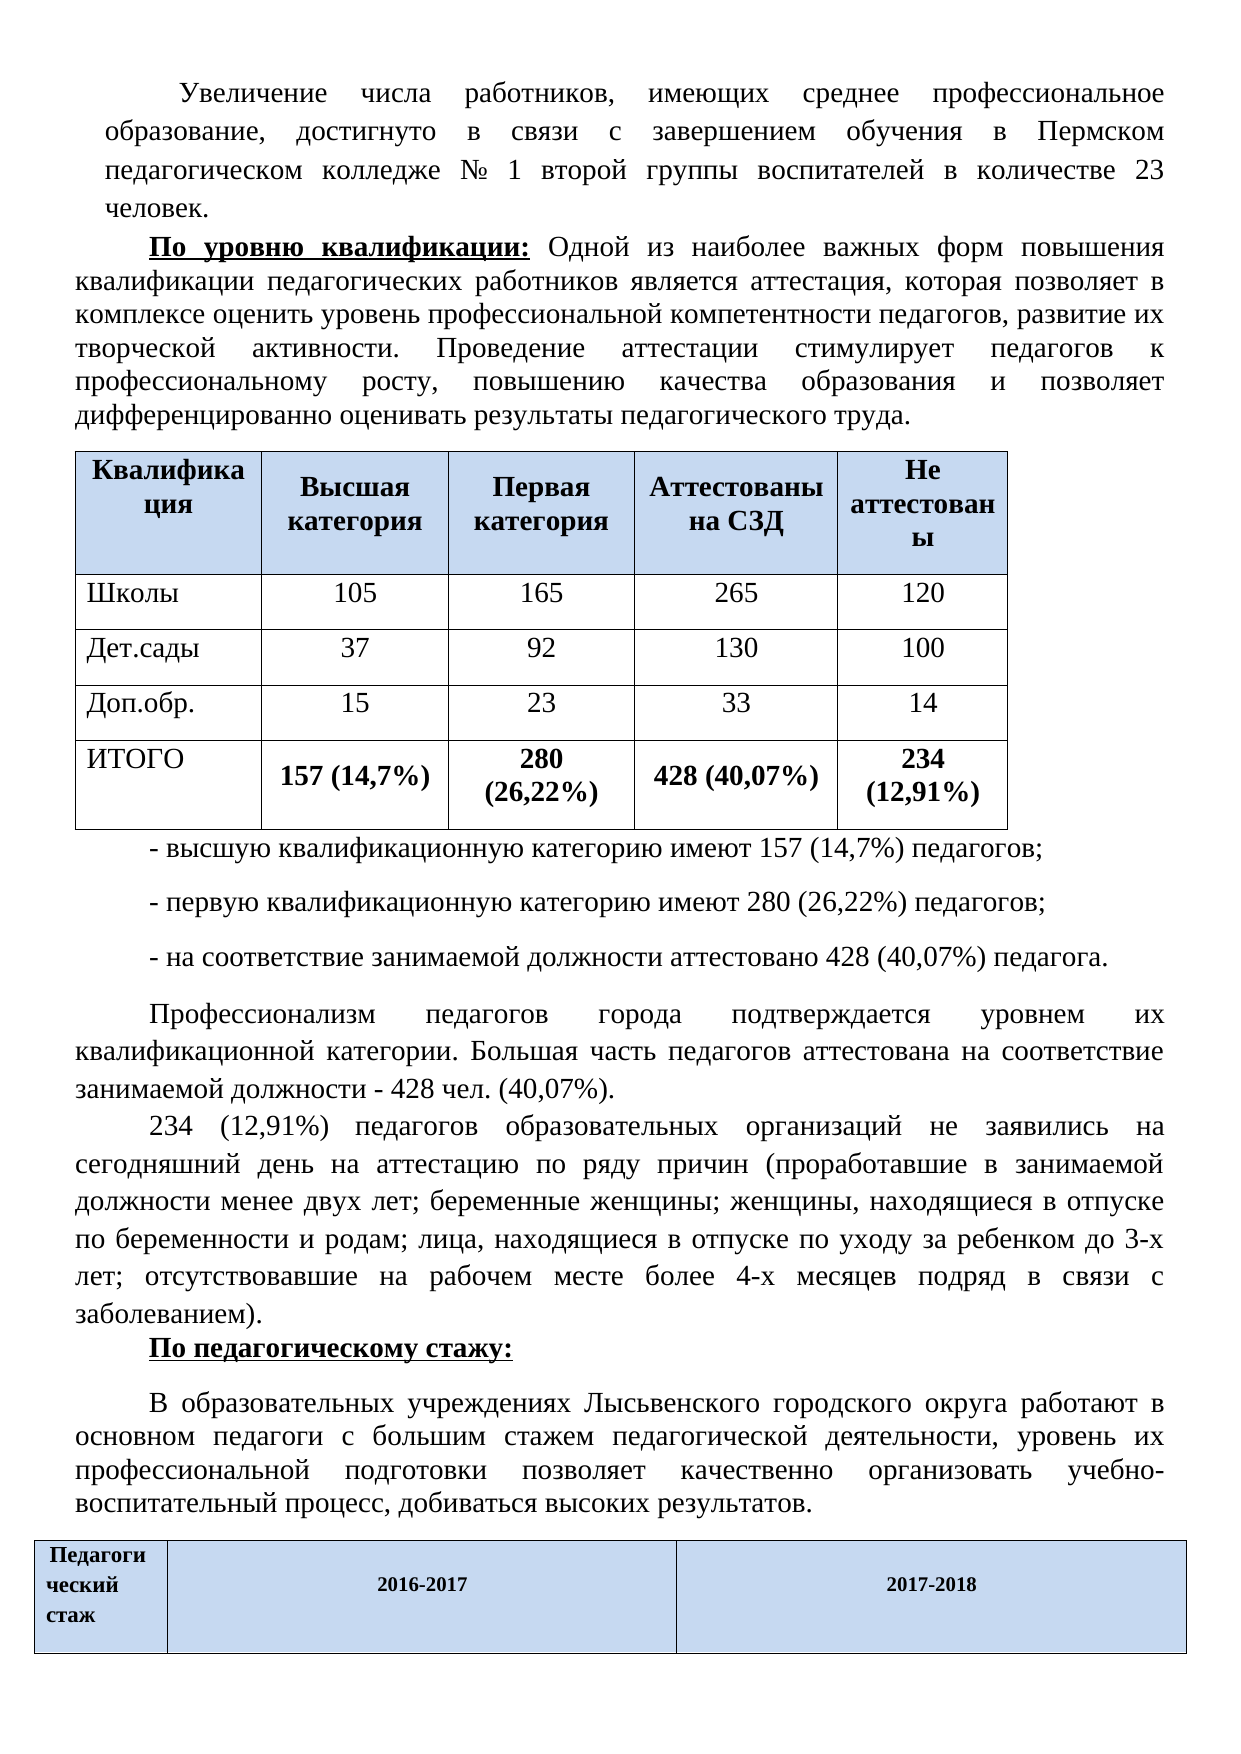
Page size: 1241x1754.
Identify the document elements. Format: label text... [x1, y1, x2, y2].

text - первую квалификационную категорию имеют 280 (26,22%) педагогов; [75, 884, 1165, 918]
table_cell 265 [635, 575, 837, 629]
table_cell Дет.сады [76, 630, 261, 684]
table_header Аттестованы на СЗД [635, 452, 837, 574]
table_cell 37 [262, 630, 448, 684]
text Увеличение числа работников, имеющих среднее профессиональное образование, достигнуто в связи с завершением обучения в Пермском педагогическом колледже № 1 второй группы воспитателей в количестве 23 человек. [104, 75, 1165, 224]
table_cell ИТОГО [76, 741, 261, 829]
table_header Педагогический стаж [35, 1541, 167, 1652]
text Профессионализм педагогов города подтверждается уровнем их квалификационной категории. Большая часть педагогов аттестована на соответствие занимаемой должности - 428 чел. (40,07%). [75, 993, 1165, 1106]
text По уровню квалификации: Одной из наиболее важных форм повышения квалификации педагогических работников является аттестация, которая позволяет в комплексе оценить уровень профессиональной компетентности педагогов, развитие их творческой активности. Проведение аттестации стимулирует педагогов к профессиональному росту, повышению качества образования и позволяет дифференцированно оценивать результаты педагогического труда. [75, 229, 1165, 430]
table_cell 157 (14,7%) [262, 741, 448, 829]
table_cell 165 [449, 575, 634, 629]
table_cell Школы [76, 575, 261, 629]
table_header Не аттестованы [838, 452, 1007, 574]
table_cell 15 [262, 686, 448, 740]
table_cell 428 (40,07%) [635, 741, 837, 829]
table_header 2016-2017 [168, 1541, 676, 1652]
table_cell 100 [838, 630, 1007, 684]
text - на соответствие занимаемой должности аттестовано 428 (40,07%) педагога. [75, 939, 1165, 972]
text - высшую квалификационную категорию имеют 157 (14,7%) педагогов; [75, 830, 1165, 863]
table_cell 120 [838, 575, 1007, 629]
table_header Квалификация [76, 452, 261, 574]
table_cell 23 [449, 686, 634, 740]
table_header 2017-2018 [677, 1541, 1186, 1652]
table_header Первая категория [449, 452, 634, 574]
table_header Высшая категория [262, 452, 448, 574]
text В образовательных учреждениях Лысьвенского городского округа работают в основном педагоги с большим стажем педагогической деятельности, уровень их профессиональной подготовки позволяет качественно организовать учебно-воспитательный процесс, добиваться высоких результатов. [75, 1385, 1165, 1519]
table_cell 105 [262, 575, 448, 629]
text По педагогическому стажу: [75, 1331, 1165, 1364]
table_cell 14 [838, 686, 1007, 740]
table_cell 280 (26,22%) [449, 741, 634, 829]
table_cell Доп.обр. [76, 686, 261, 740]
text 234 (12,91%) педагогов образовательных организаций не заявились на сегодняшний день на аттестацию по ряду причин (проработавшие в занимаемой должности менее двух лет; беременные женщины; женщины, находящиеся в отпуске по беременности и родам; лица, находящиеся в отпуске по уходу за ребенком до 3-х лет; отсутствовавшие на рабочем месте более 4-х месяцев подряд в связи с заболеванием). [75, 1106, 1165, 1331]
table_cell 130 [635, 630, 837, 684]
table_cell 92 [449, 630, 634, 684]
table_cell 234 (12,91%) [838, 741, 1007, 829]
table_cell 33 [635, 686, 837, 740]
